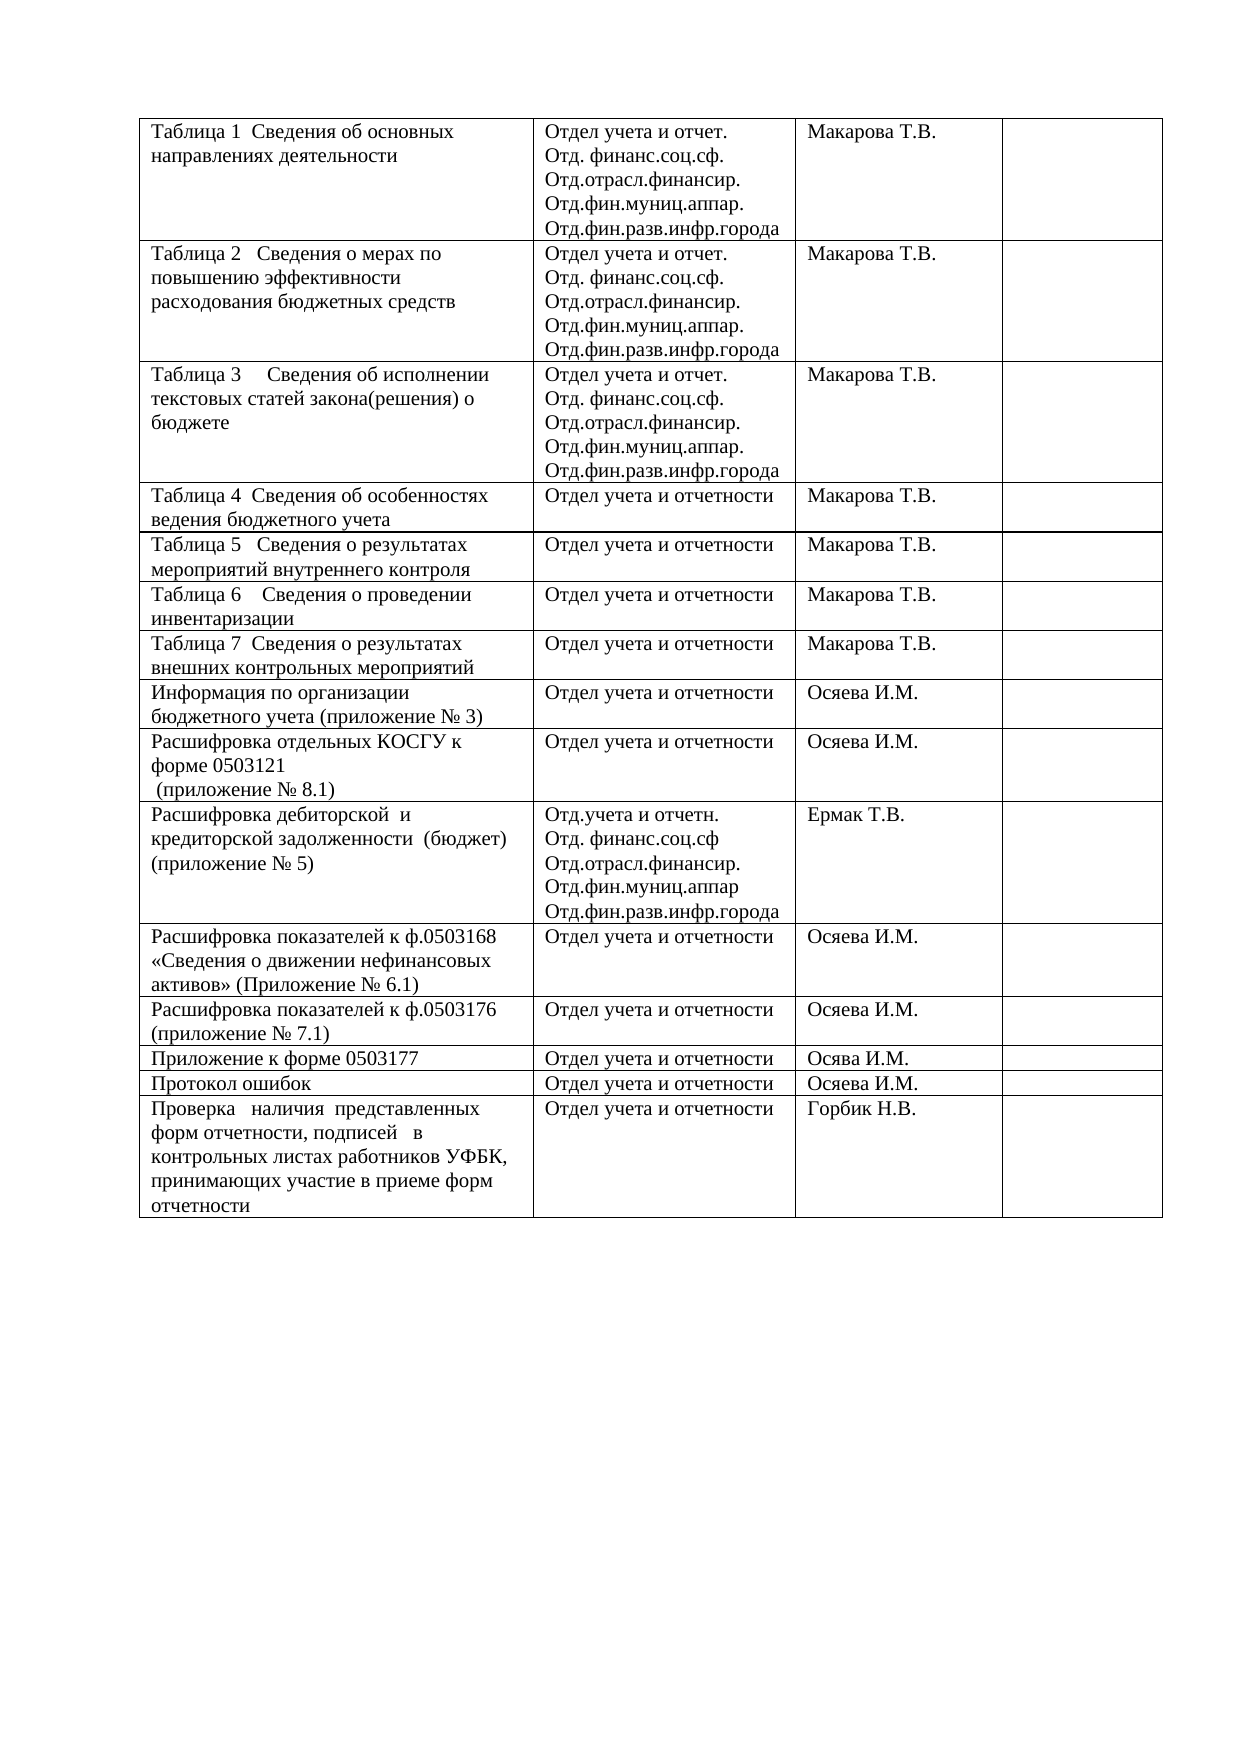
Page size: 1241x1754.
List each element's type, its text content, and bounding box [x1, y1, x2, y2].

table_cell Горбик Н.В. [796, 1096, 1002, 1217]
table_cell Макарова Т.В. [796, 533, 1002, 581]
table_cell Отдел учета и отчетности [534, 729, 795, 801]
table_cell [1003, 802, 1162, 923]
table_cell [1003, 483, 1162, 531]
table_cell Таблица 4 Сведения об особенностях ведения бюджетного учета [140, 483, 533, 531]
table_cell Таблица 3 Сведения об исполнении текстовых статей закона(решения) о бюджете [140, 362, 533, 482]
table_cell Отдел учета и отчетности [534, 533, 795, 581]
table_cell [1003, 631, 1162, 679]
table_cell [1003, 1071, 1162, 1095]
table_cell Расшифровка показателей к ф.0503168 «Сведения о движении нефинансовых активов» (Приложение № 6.1) [140, 924, 533, 996]
table_cell Осяева И.М. [796, 680, 1002, 728]
table_cell [1003, 729, 1162, 801]
table_cell Макарова Т.В. [796, 119, 1002, 239]
table_cell Расшифровка показателей к ф.0503176 (приложение № 7.1) [140, 997, 533, 1045]
table_cell Отд.учета и отчетн. Отд. финанс.соц.сф Отд.отрасл.финансир. Отд.фин.муниц.аппар Отд.фин.разв.инфр.города [534, 802, 795, 923]
table_cell [1003, 1046, 1162, 1070]
table_cell Отдел учета и отчетности [534, 631, 795, 679]
table_cell [1003, 997, 1162, 1045]
table_cell Отдел учета и отчет. Отд. финанс.соц.сф. Отд.отрасл.финансир. Отд.фин.муниц.аппар. Отд.фин.разв.инфр.города [534, 241, 795, 361]
table_cell Макарова Т.В. [796, 483, 1002, 531]
table_cell Отдел учета и отчет. Отд. финанс.соц.сф. Отд.отрасл.финансир. Отд.фин.муниц.аппар. Отд.фин.разв.инфр.города [534, 119, 795, 239]
table_cell [1003, 924, 1162, 996]
table_cell Отдел учета и отчетности [534, 997, 795, 1045]
table_cell Отдел учета и отчетности [534, 1071, 795, 1095]
table_cell Осяева И.М. [796, 997, 1002, 1045]
table_cell Приложение к форме 0503177 [140, 1046, 533, 1070]
table_cell Таблица 2 Сведения о мерах по повышению эффективности расходования бюджетных средств [140, 241, 533, 361]
table_cell Таблица 1 Сведения об основных направлениях деятельности [140, 119, 533, 239]
table_cell [1003, 119, 1162, 239]
table_cell Протокол ошибок [140, 1071, 533, 1095]
table_cell [1003, 362, 1162, 482]
table_cell Таблица 7 Сведения о результатах внешних контрольных мероприятий [140, 631, 533, 679]
table_cell Расшифровка дебиторской и кредиторской задолженности (бюджет) (приложение № 5) [140, 802, 533, 923]
table_cell Осява И.М. [796, 1046, 1002, 1070]
table_cell Макарова Т.В. [796, 241, 1002, 361]
table_cell Осяева И.М. [796, 1071, 1002, 1095]
table_cell Отдел учета и отчетности [534, 582, 795, 630]
table_cell [1003, 1096, 1162, 1217]
table_cell Таблица 5 Сведения о результатах мероприятий внутреннего контроля [140, 533, 533, 581]
table_cell Отдел учета и отчетности [534, 1096, 795, 1217]
table_cell Информация по организации бюджетного учета (приложение № 3) [140, 680, 533, 728]
table_cell [1003, 533, 1162, 581]
table_cell Осяева И.М. [796, 729, 1002, 801]
table_cell Отдел учета и отчетности [534, 483, 795, 531]
table_cell Отдел учета и отчетности [534, 1046, 795, 1070]
table_cell Отдел учета и отчет. Отд. финанс.соц.сф. Отд.отрасл.финансир. Отд.фин.муниц.аппар. Отд.фин.разв.инфр.города [534, 362, 795, 482]
table_cell Отдел учета и отчетности [534, 680, 795, 728]
table_cell Отдел учета и отчетности [534, 924, 795, 996]
table_cell Осяева И.М. [796, 924, 1002, 996]
table_cell Ермак Т.В. [796, 802, 1002, 923]
table_cell Расшифровка отдельных КОСГУ к форме 0503121 (приложение № 8.1) [140, 729, 533, 801]
table_cell Макарова Т.В. [796, 362, 1002, 482]
table_cell [1003, 241, 1162, 361]
table_cell Макарова Т.В. [796, 582, 1002, 630]
table_cell Проверка наличия представленных форм отчетности, подписей в контрольных листах работников УФБК, принимающих участие в приеме форм отчетности [140, 1096, 533, 1217]
table_cell Макарова Т.В. [796, 631, 1002, 679]
table_cell Таблица 6 Сведения о проведении инвентаризации [140, 582, 533, 630]
table_cell [1003, 680, 1162, 728]
table_cell [1003, 582, 1162, 630]
